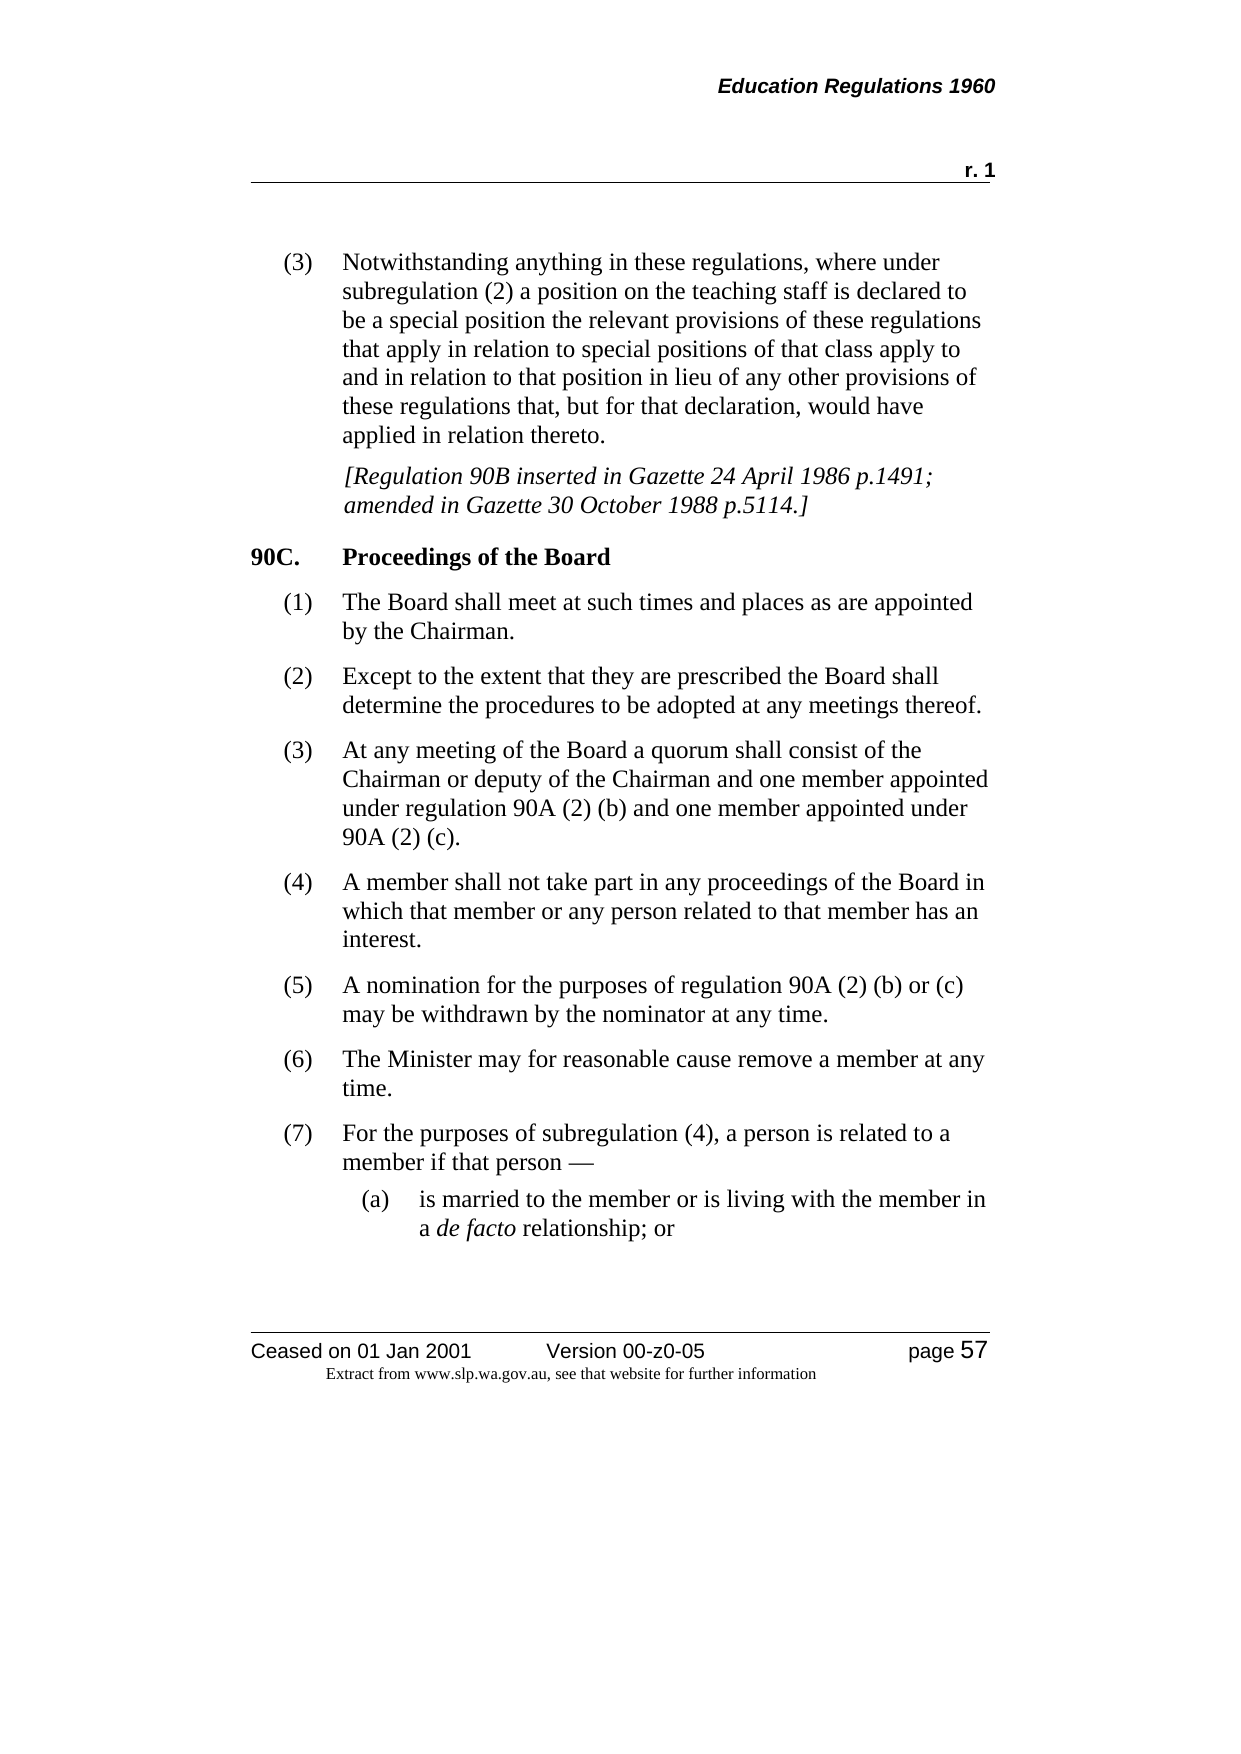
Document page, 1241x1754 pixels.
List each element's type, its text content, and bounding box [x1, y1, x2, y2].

text (3) At any meeting of the Board a quorum shall consist of the Chairman or deputy of the Chairman and one member appointed under regulation 90A (2) (b) and one member appointed under 90A (2) (c). [251, 735, 990, 850]
text [Regulation 90B inserted in Gazette 24 April 1986 p.1491; amended in Gazette 30 October 1988 p.5114.] [251, 461, 990, 519]
text (7) For the purposes of subregulation (4), a person is related to a member if that person — [251, 1118, 990, 1176]
text (4) A member shall not take part in any proceedings of the Board in which that member or any person related to that member has an interest. [251, 867, 990, 953]
subtitle 90C. Proceedings of the Board [251, 542, 990, 570]
text (5) A nomination for the purposes of regulation 90A (2) (b) or (c) may be withdrawn by the nominator at any time. [251, 970, 990, 1027]
text (1) The Board shall meet at such times and places as are appointed by the Chairman. [251, 587, 990, 644]
text (2) Except to the extent that they are prescribed the Board shall determine the procedures to be adopted at any meetings thereof. [251, 661, 990, 719]
text (3) Notwithstanding anything in these regulations, where under subregulation (2) a position on the teaching staff is declared to be a special position the relevant provisions of these regulations that apply in relation to special positions of that class apply to and in relation to that position in lieu of any other provisions of these regulations that, but for that declaration, would have applied in relation thereto. [251, 247, 990, 449]
text (6) The Minister may for reasonable cause remove a member at any time. [251, 1044, 990, 1102]
text (a) is married to the member or is living with the member in a de facto relationship; or [251, 1184, 990, 1242]
